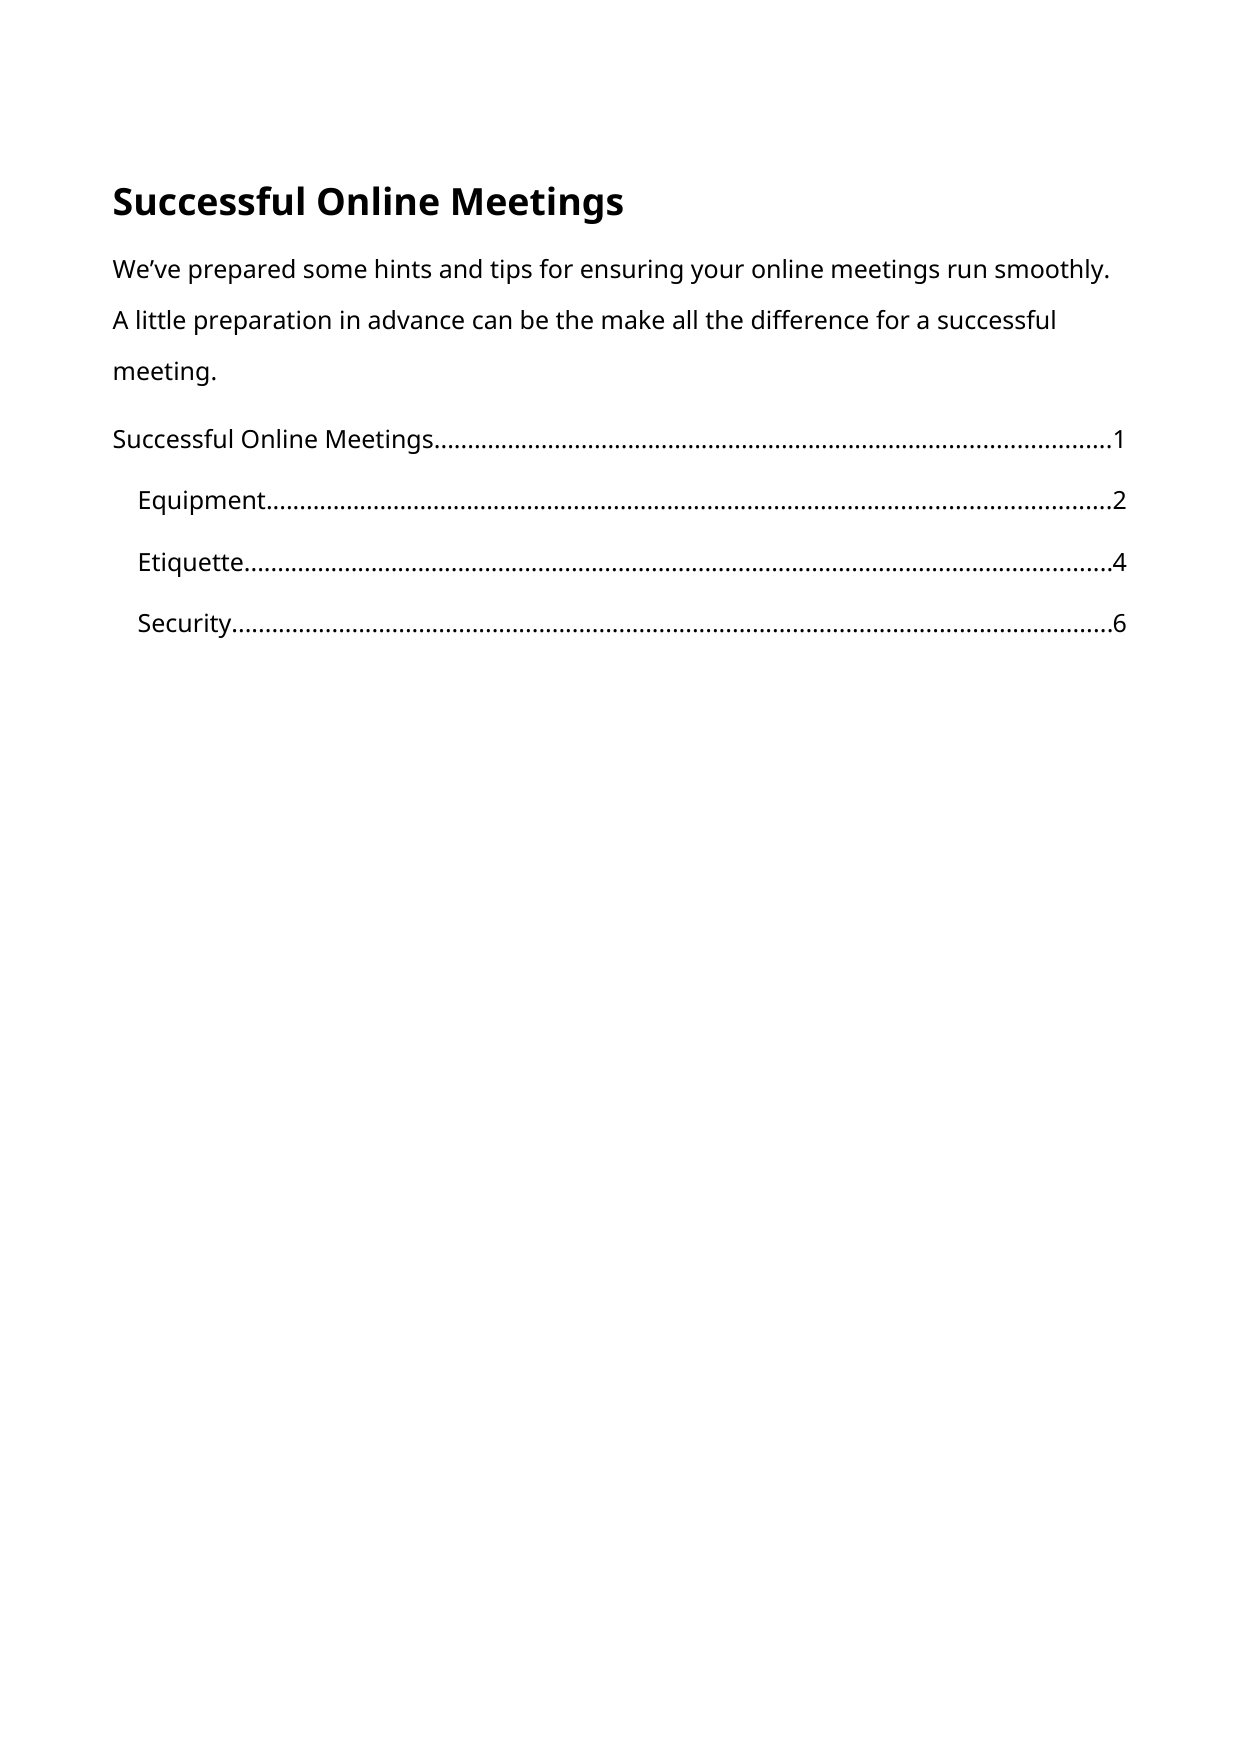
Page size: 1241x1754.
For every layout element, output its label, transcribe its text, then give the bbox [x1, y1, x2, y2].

text We’ve prepared some hints and tips for ensuring your online meetings run smoothly. A little preparation in advance can be the make all the difference for a successful meeting. [112, 252, 1128, 388]
text Equipment 2 [137, 483, 1128, 517]
text Security 6 [137, 606, 1128, 640]
text Etiquette 4 [137, 544, 1128, 578]
text Successful Online Meetings 1 [112, 421, 1128, 455]
subtitle Successful Online Meetings [112, 175, 1128, 226]
